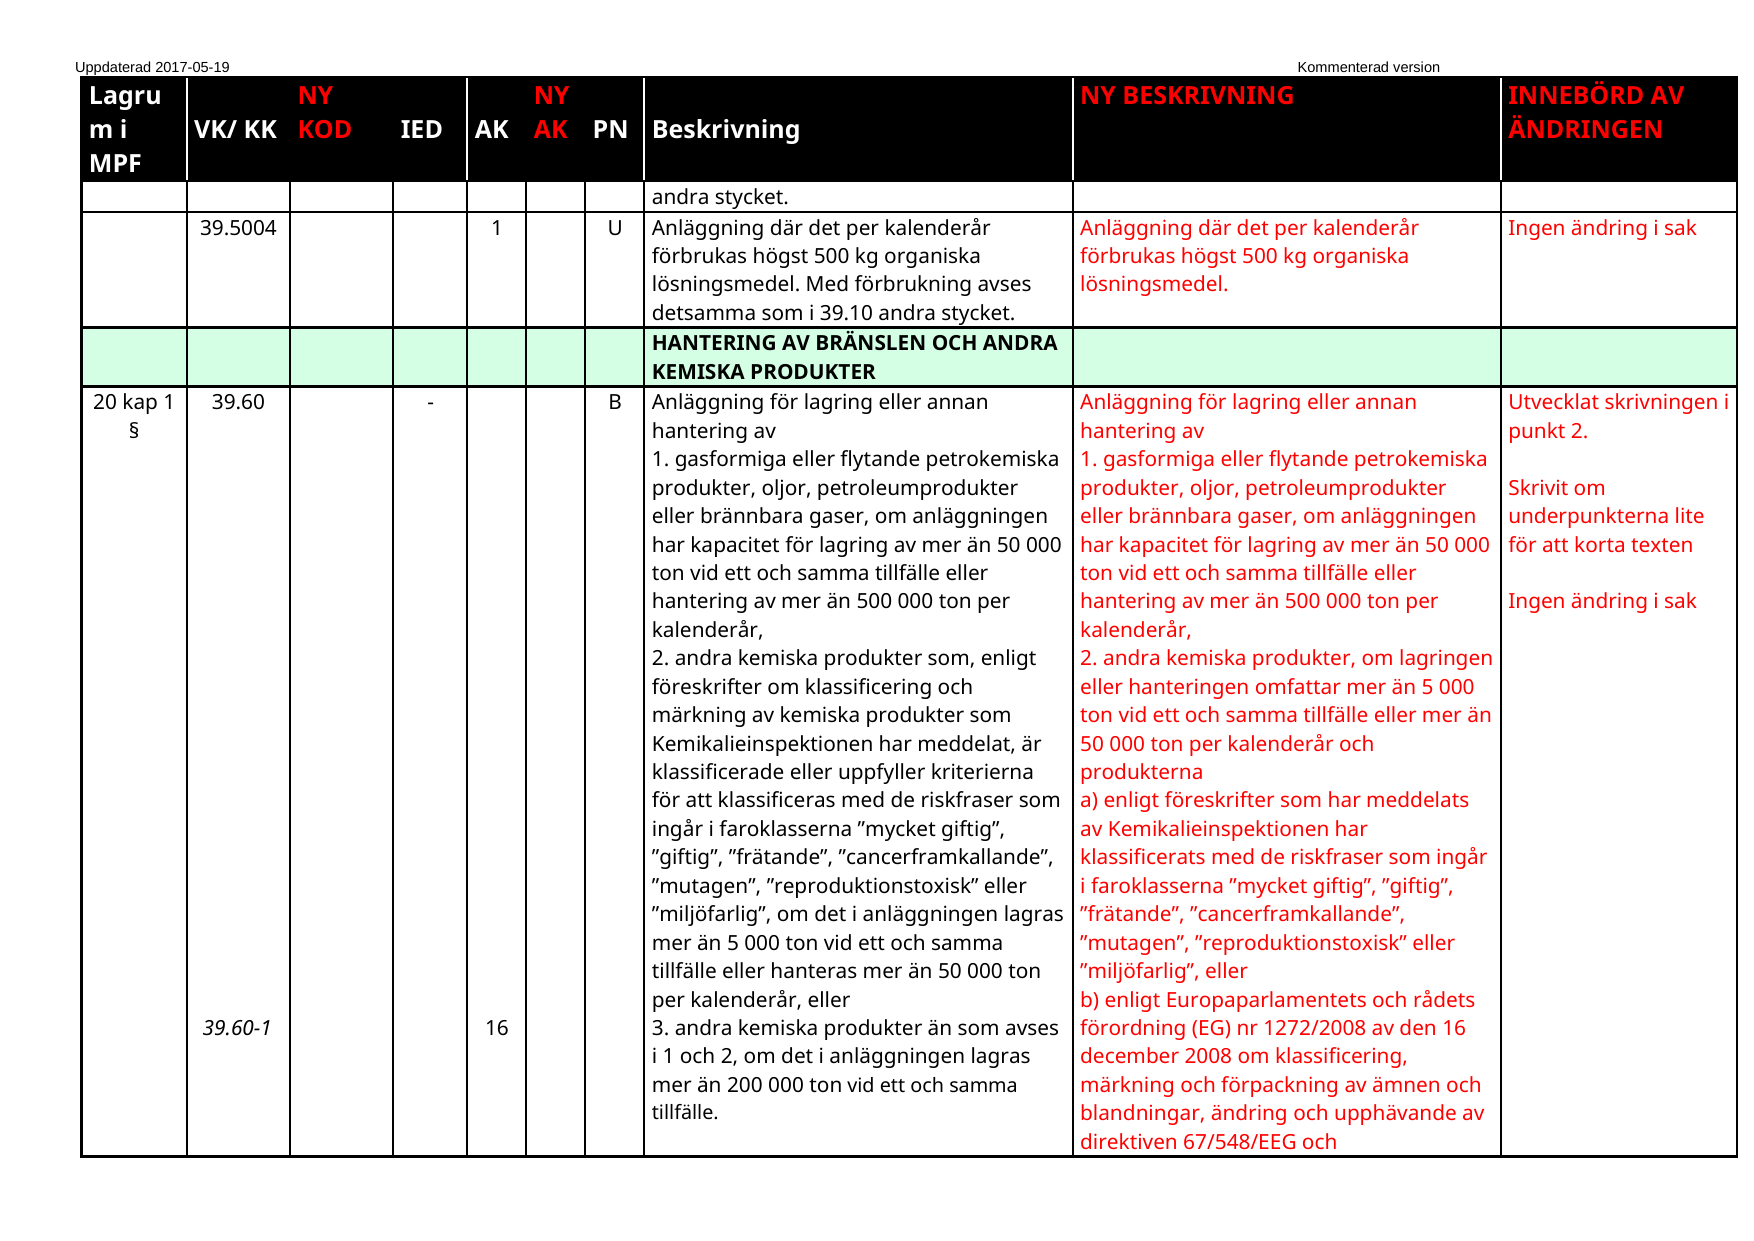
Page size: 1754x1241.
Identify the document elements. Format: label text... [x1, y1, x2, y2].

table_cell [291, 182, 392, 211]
table_header VK/ KK [188, 78, 289, 180]
table_header INNEBÖRD AV ÄNDRINGEN [1502, 78, 1736, 180]
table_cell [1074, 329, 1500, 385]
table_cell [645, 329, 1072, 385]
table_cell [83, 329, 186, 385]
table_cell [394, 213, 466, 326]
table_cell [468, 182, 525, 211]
table_header PN [586, 78, 643, 180]
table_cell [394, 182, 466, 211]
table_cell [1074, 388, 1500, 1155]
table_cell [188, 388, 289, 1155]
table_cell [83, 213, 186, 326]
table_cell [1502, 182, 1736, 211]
table_header AK [468, 78, 525, 180]
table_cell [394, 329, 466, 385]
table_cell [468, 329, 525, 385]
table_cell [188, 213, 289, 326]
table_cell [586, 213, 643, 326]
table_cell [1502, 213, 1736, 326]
table_header NY BESKRIVNING [1074, 78, 1500, 180]
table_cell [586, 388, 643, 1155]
table_header Lagrum i MPF [83, 78, 186, 180]
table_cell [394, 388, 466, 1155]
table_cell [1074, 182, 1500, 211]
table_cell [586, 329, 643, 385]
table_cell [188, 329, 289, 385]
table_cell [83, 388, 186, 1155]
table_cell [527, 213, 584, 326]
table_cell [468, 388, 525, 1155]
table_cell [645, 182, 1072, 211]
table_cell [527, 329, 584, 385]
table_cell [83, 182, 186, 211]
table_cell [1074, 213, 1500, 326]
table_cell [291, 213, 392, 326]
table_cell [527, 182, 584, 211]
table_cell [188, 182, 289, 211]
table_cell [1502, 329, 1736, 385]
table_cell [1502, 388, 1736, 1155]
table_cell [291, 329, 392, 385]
table_header Beskrivning [645, 78, 1072, 180]
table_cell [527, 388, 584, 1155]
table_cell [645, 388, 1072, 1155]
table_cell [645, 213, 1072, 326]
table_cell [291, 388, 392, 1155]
table_header IED [394, 78, 466, 180]
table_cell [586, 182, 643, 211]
table_header NY AK [527, 78, 584, 180]
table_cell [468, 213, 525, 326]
table_header NY KOD [291, 78, 392, 180]
